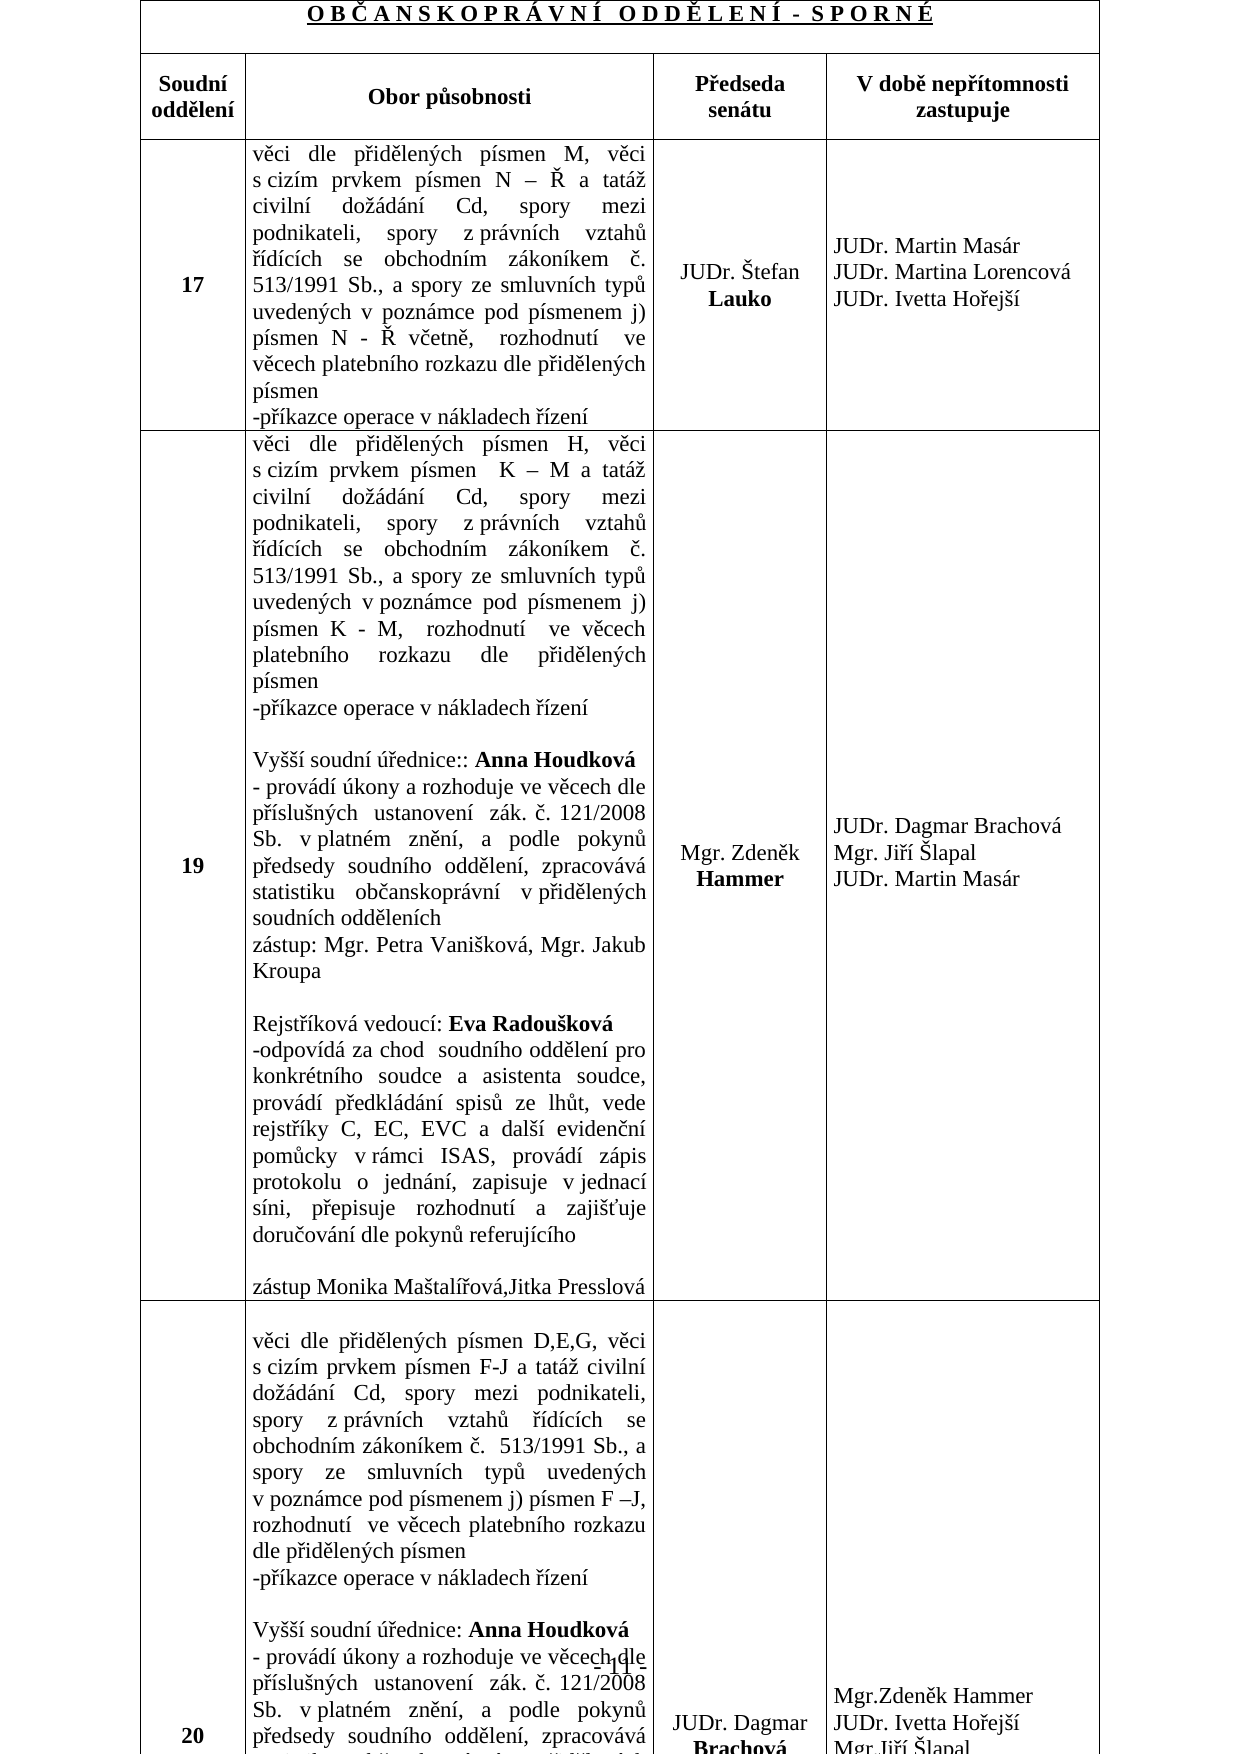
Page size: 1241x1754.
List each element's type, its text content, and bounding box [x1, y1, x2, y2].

table_cell Předseda senátu [654, 54, 826, 139]
table_cell JUDr. Štefan Lauko [654, 140, 826, 429]
table_cell V době nepřítomnosti zastupuje [827, 54, 1099, 139]
table_cell JUDr. Dagmar Brachová [654, 1301, 826, 1754]
table_cell Mgr. Zdeněk Hammer [654, 431, 826, 1300]
table_cell věci dle přidělených písmen D,E,G, věci s cizím prvkem písmen F-J a tatáž civilní dožádání Cd, spory mezi podnikateli, spory z právních vztahů řídících se obchodním zákoníkem č. 513/1991 Sb., a spory ze smluvních typů uvedených v poznámce pod písmenem j) písmen F –J, rozhodnutí ve věcech platebního rozkazu dle přidělených písmen -příkazce operace v nákladech řízení Vyšší soudní úřednice: Anna Houdková - provádí úkony a rozhoduje ve věcech dle příslušných ustanovení zák. č. 121/2008 Sb. v platném znění, a podle pokynů předsedy soudního oddělení, zpracovává statistiku občanskoprávní v přidělených soudních odděleních zástup: Mgr. Petra Vanišková, Mgr. Jakub Kroupa Rejstříková vedoucí:Monika Maštalířová -odpovídá za chod soudního oddělení pro konkrétního soudce a asistenta soudce, provádí předkládání spisů ze lhůt, vede rejstříky C, EC, EVC a další evidenční pomůcky v rámci ISAS, provádí zápis protokolu o jednání, zapisuje v jednací síni, přepisuje rozhodnutí a zajišťuje doručování dle pokynů referujícího zástup: Eva Radoušková,Jitka Presslová [246, 1301, 653, 1754]
table_header O B Č A N S K O P R Á V N Í O D D Ě L E N Í - S P O R N É [141, 1, 1099, 53]
table_cell Obor působnosti [246, 54, 653, 139]
table_cell 20 [141, 1301, 245, 1754]
table_cell věci dle přidělených písmen H, věci s cizím prvkem písmen K – M a tatáž civilní dožádání Cd, spory mezi podnikateli, spory z právních vztahů řídících se obchodním zákoníkem č. 513/1991 Sb., a spory ze smluvních typů uvedených v poznámce pod písmenem j) písmen K - M, rozhodnutí ve věcech platebního rozkazu dle přidělených písmen -příkazce operace v nákladech řízení Vyšší soudní úřednice:: Anna Houdková - provádí úkony a rozhoduje ve věcech dle příslušných ustanovení zák. č. 121/2008 Sb. v platném znění, a podle pokynů předsedy soudního oddělení, zpracovává statistiku občanskoprávní v přidělených soudních odděleních zástup: Mgr. Petra Vanišková, Mgr. Jakub Kroupa Rejstříková vedoucí: Eva Radoušková -odpovídá za chod soudního oddělení pro konkrétního soudce a asistenta soudce, provádí předkládání spisů ze lhůt, vede rejstříky C, EC, EVC a další evidenční pomůcky v rámci ISAS, provádí zápis protokolu o jednání, zapisuje v jednací síni, přepisuje rozhodnutí a zajišťuje doručování dle pokynů referujícího zástup Monika Maštalířová,Jitka Presslová [246, 431, 653, 1300]
table_cell věci dle přidělených písmen M, věci s cizím prvkem písmen N – Ř a tatáž civilní dožádání Cd, spory mezi podnikateli, spory z právních vztahů řídících se obchodním zákoníkem č. 513/1991 Sb., a spory ze smluvních typů uvedených v poznámce pod písmenem j) písmen N - Ř včetně, rozhodnutí ve věcech platebního rozkazu dle přidělených písmen -příkazce operace v nákladech řízení [246, 140, 653, 429]
table_cell 19 [141, 431, 245, 1300]
table_cell JUDr. Martin Masár JUDr. Martina Lorencová JUDr. Ivetta Hořejší [827, 140, 1099, 429]
table_cell JUDr. Dagmar Brachová Mgr. Jiří Šlapal JUDr. Martin Masár [827, 431, 1099, 1300]
table_cell 17 [141, 140, 245, 429]
table_cell Mgr.Zdeněk Hammer JUDr. Ivetta Hořejší Mgr.Jiří Šlapal [827, 1301, 1099, 1754]
table_cell Soudní oddělení [141, 54, 245, 139]
